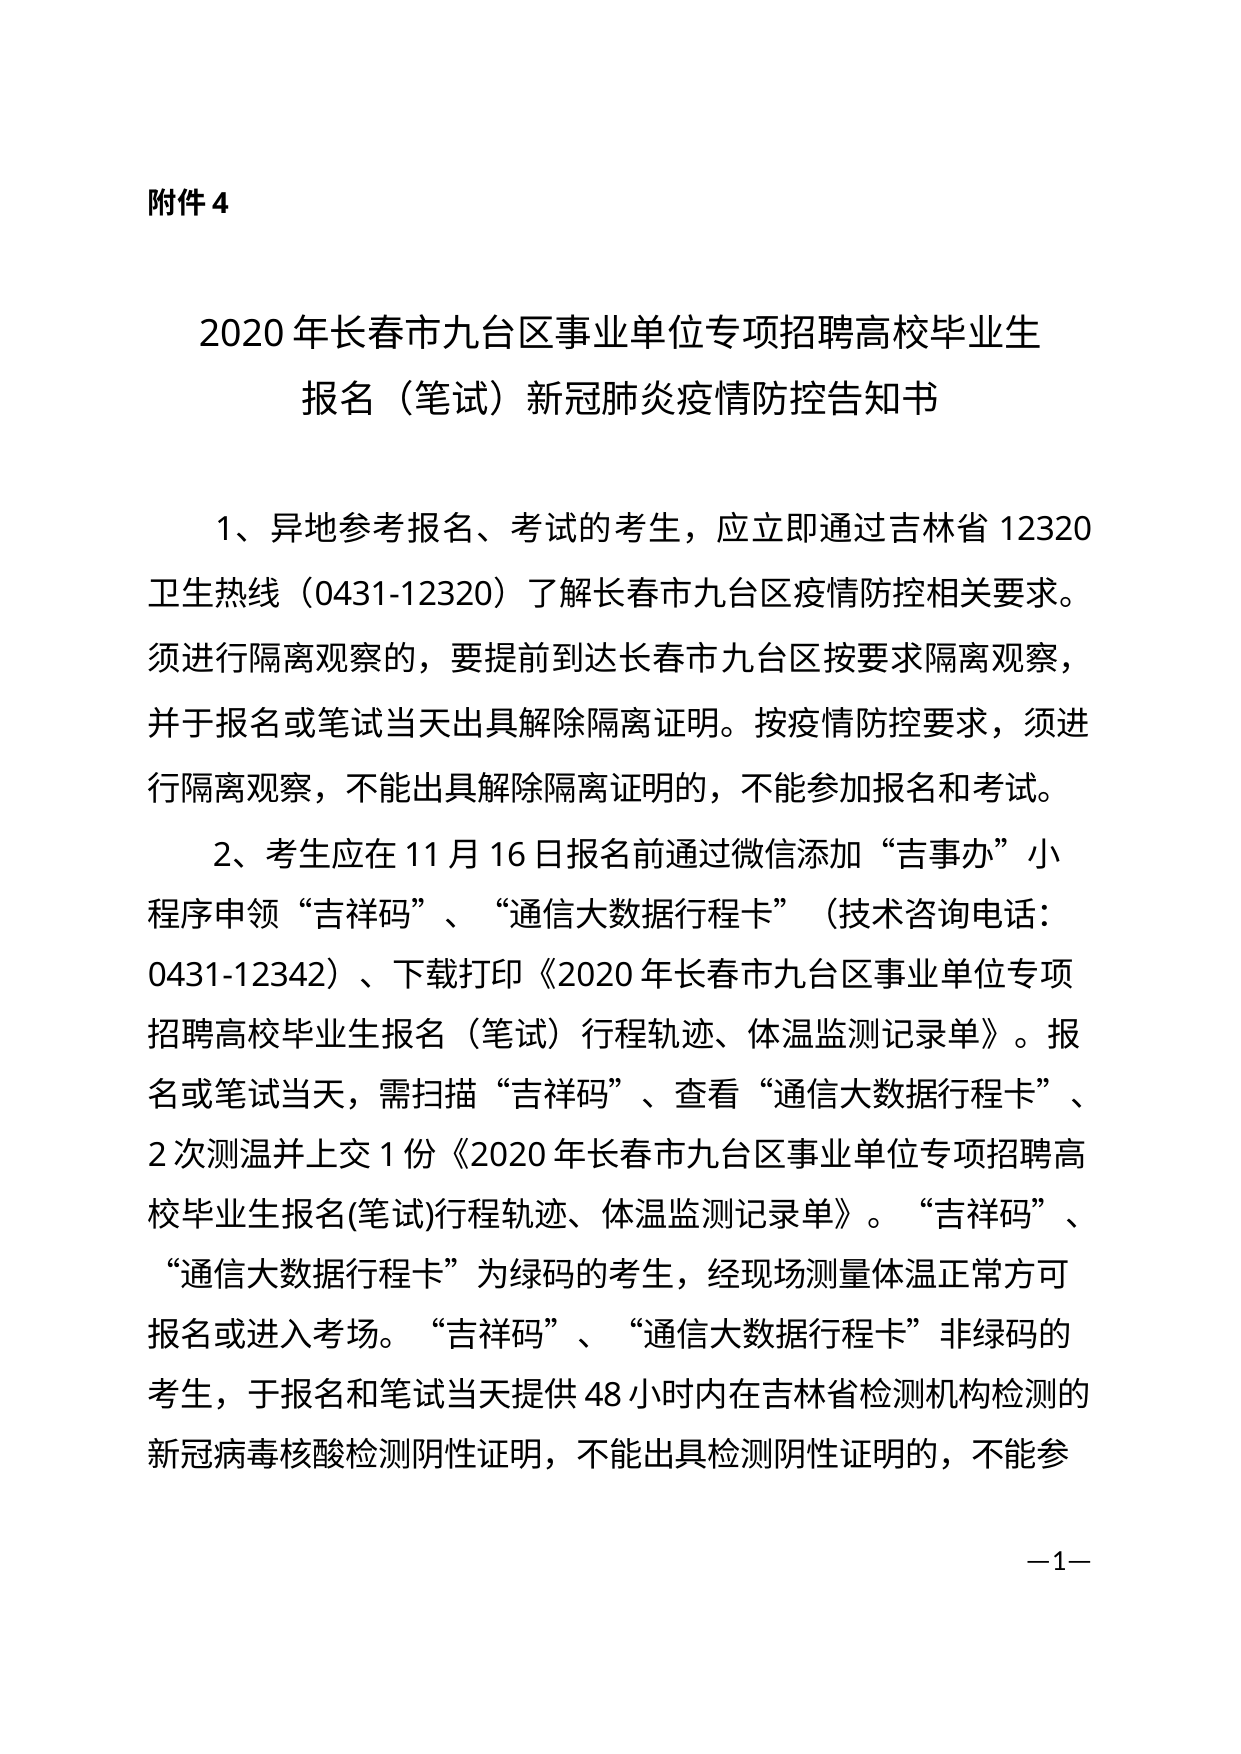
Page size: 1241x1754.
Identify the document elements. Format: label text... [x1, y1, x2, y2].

text 2020年长春市九台区事业单位专项招聘高校毕业生 [148, 298, 1092, 363]
text 报名（笔试）新冠肺炎疫情防控告知书 [148, 363, 1092, 428]
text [148, 818, 1092, 1478]
text 附件4 [148, 168, 1092, 233]
text 1、异地参考报名、考试的考生，应立即通过吉林省12320卫生热线（0431-12320）了解长春市九台区疫情防控相关要求。须进行隔离观察的，要提前到达长春市九台区按要求隔离观察，并于报名或笔试当天出具解除隔离证明。按疫情防控要求，须进行隔离观察，不能出具解除隔离证明的，不能参加报名和考试。 [148, 493, 1092, 818]
